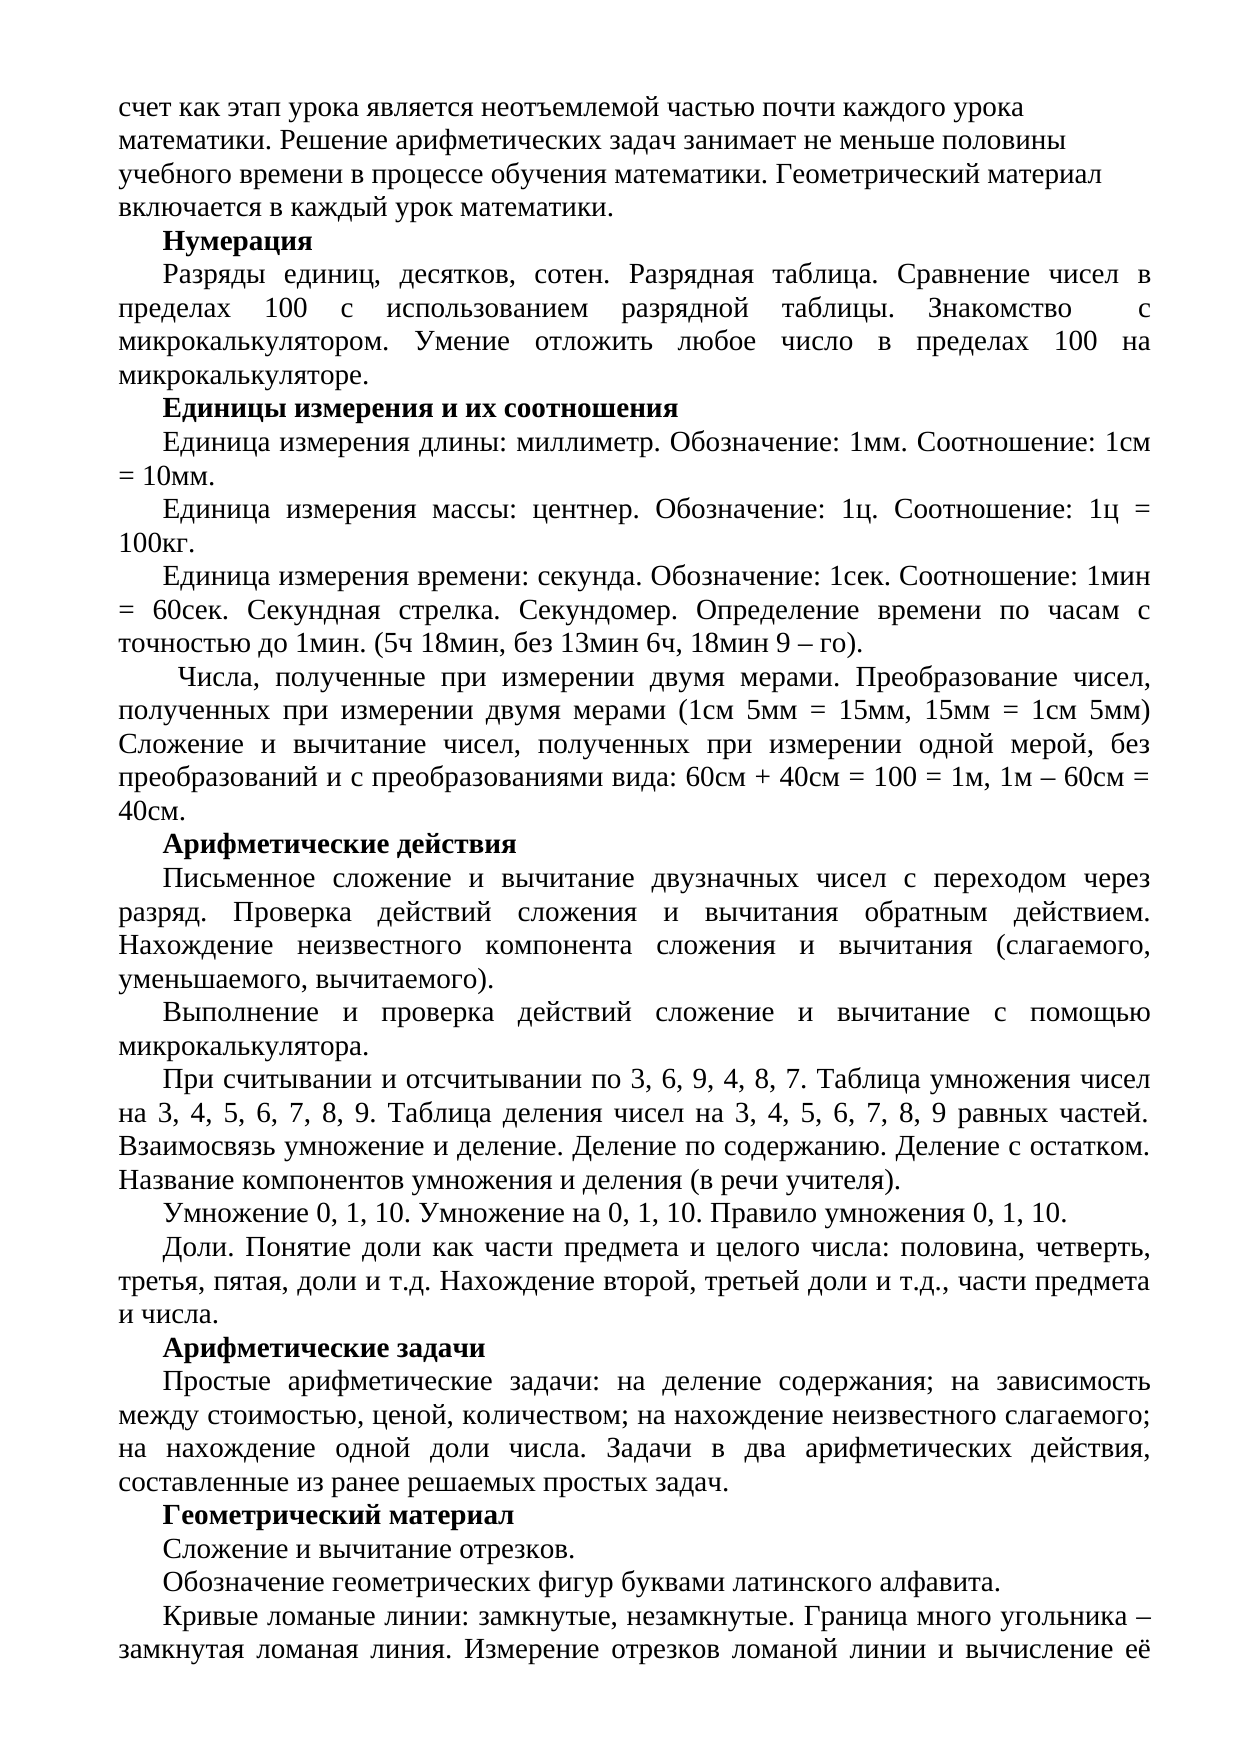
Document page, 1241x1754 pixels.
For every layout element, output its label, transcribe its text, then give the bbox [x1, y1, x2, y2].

text Единицы измерения и их соотношения [118, 391, 1152, 424]
text Нумерация [118, 223, 1152, 256]
text Выполнение и проверка действий сложение и вычитание с помощью микрокалькулятора. [118, 994, 1152, 1061]
text Арифметические задачи [118, 1330, 1152, 1363]
text Сложение и вычитание отрезков. [118, 1531, 1152, 1564]
text Геометрический материал [118, 1497, 1152, 1531]
text При считывании и отсчитывании по 3, 6, 9, 4, 8, 7. Таблица умножения чисел на 3, 4, 5, 6, 7, 8, 9. Таблица деления чисел на 3, 4, 5, 6, 7, 8, 9 равных частей. Взаимосвязь умножение и деление. Деление по содержанию. Деление с остатком. Название компонентов умножения и деления (в речи учителя). [118, 1061, 1152, 1196]
text Единица измерения массы: центнер. Обозначение: 1ц. Соотношение: 1ц = 100кг. [118, 491, 1152, 558]
text Арифметические действия [118, 827, 1152, 860]
text Единица измерения времени: секунда. Обозначение: 1сек. Соотношение: 1мин = 60сек. Секундная стрелка. Секундомер. Определение времени по часам с точностью до 1мин. (5ч 18мин, без 13мин 6ч, 18мин 9 – го). [118, 558, 1152, 659]
text Разряды единиц, десятков, сотен. Разрядная таблица. Сравнение чисел в пределах 100 с использованием разрядной таблицы. Знакомство с микрокалькулятором. Умение отложить любое число в пределах 100 на микрокалькуляторе. [118, 256, 1152, 391]
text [118, 1598, 1152, 1665]
text Простые арифметические задачи: на деление содержания; на зависимость между стоимостью, ценой, количеством; на нахождение неизвестного слагаемого; на нахождение одной доли числа. Задачи в два арифметических действия, составленные из ранее решаемых простых задач. [118, 1363, 1152, 1497]
text Единица измерения длины: миллиметр. Обозначение: 1мм. Соотношение: 1см = 10мм. [118, 424, 1152, 491]
text Умножение 0, 1, 10. Умножение на 0, 1, 10. Правило умножения 0, 1, 10. [118, 1196, 1152, 1229]
text Доли. Понятие доли как части предмета и целого числа: половина, четверть, третья, пятая, доли и т.д. Нахождение второй, третьей доли и т.д., части предмета и числа. [118, 1229, 1152, 1330]
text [118, 89, 1152, 223]
text Обозначение геометрических фигур буквами латинского алфавита. [118, 1564, 1152, 1598]
text Числа, полученные при измерении двумя мерами. Преобразование чисел, полученных при измерении двумя мерами (1см 5мм = 15мм, 15мм = 1см 5мм) Сложение и вычитание чисел, полученных при измерении одной мерой, без преобразований и с преобразованиями вида: 60см + 40см = 100 = 1м, 1м – 60см = 40см. [118, 659, 1152, 827]
text Письменное сложение и вычитание двузначных чисел с переходом через разряд. Проверка действий сложения и вычитания обратным действием. Нахождение неизвестного компонента сложения и вычитания (слагаемого, уменьшаемого, вычитаемого). [118, 860, 1152, 994]
